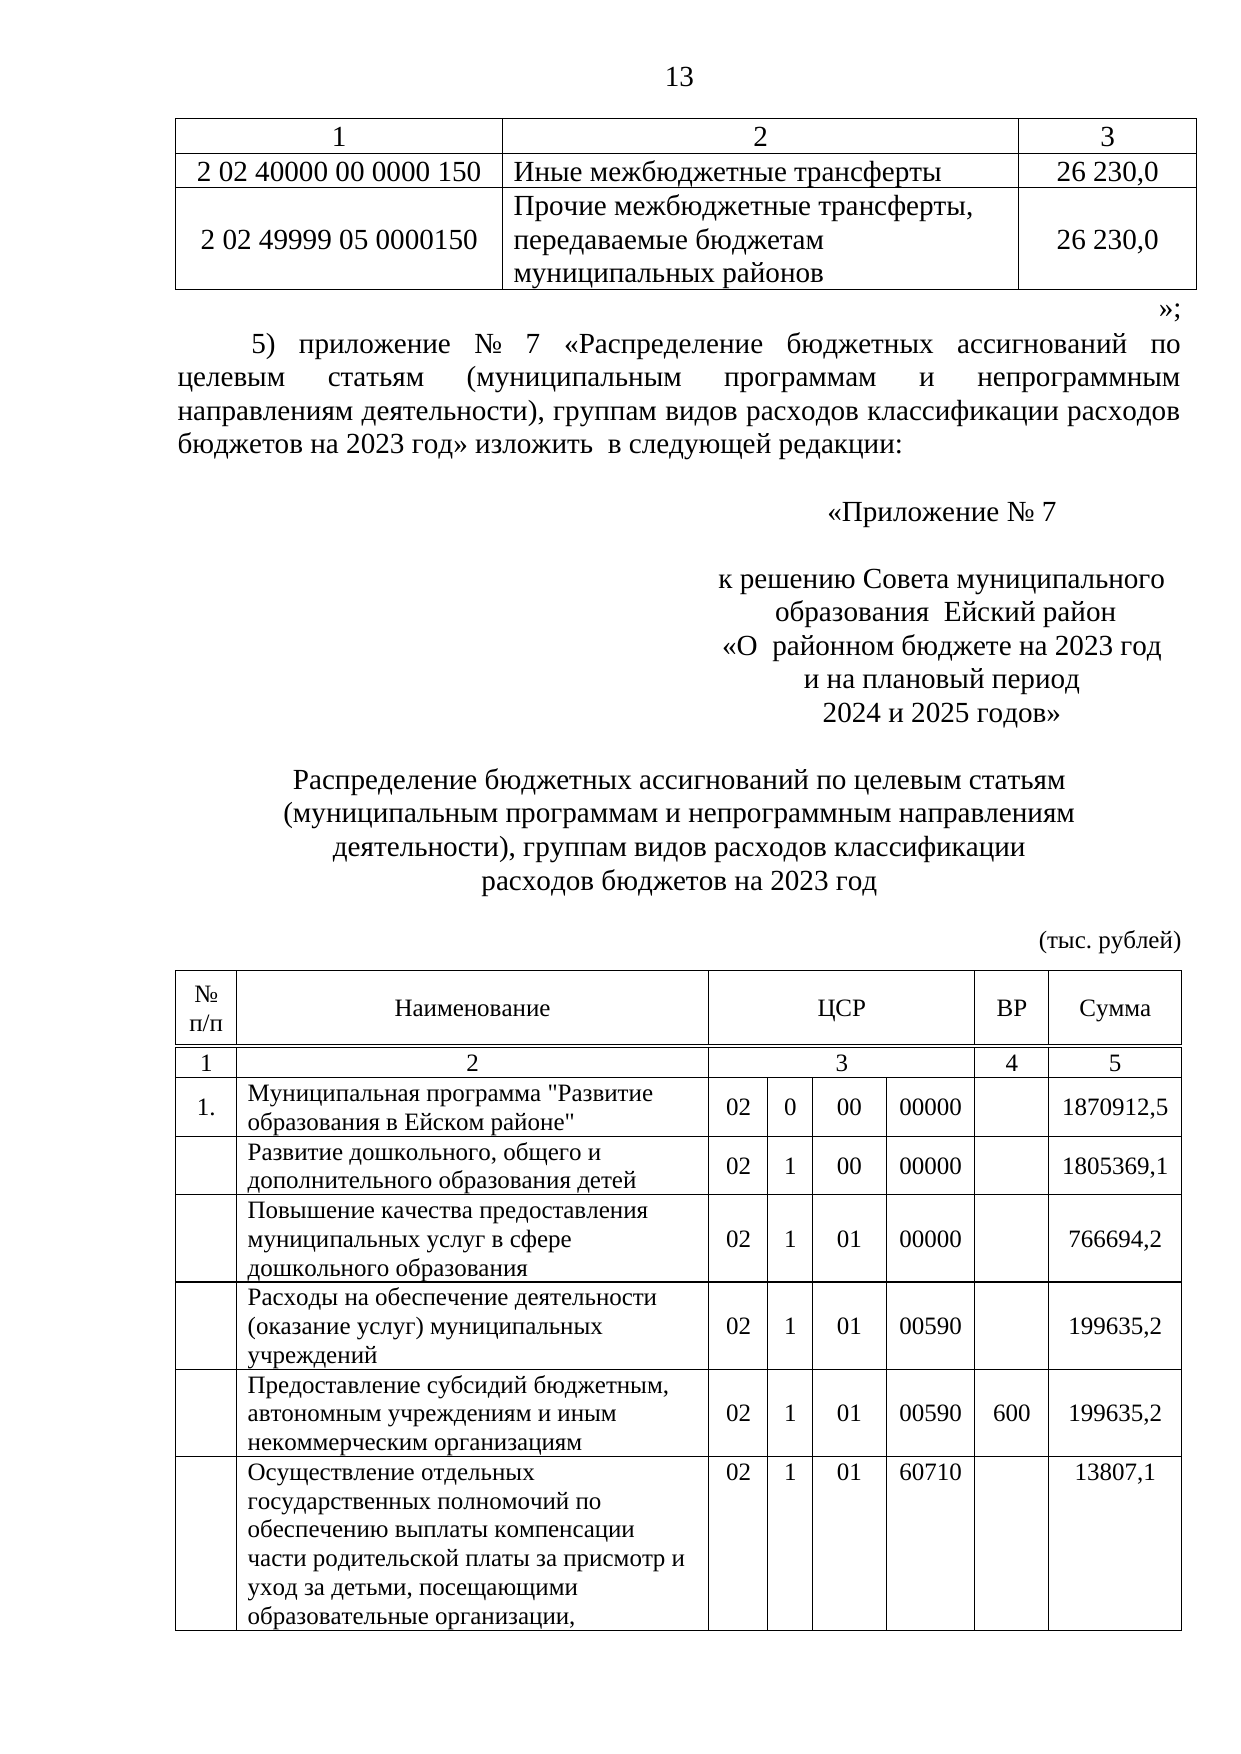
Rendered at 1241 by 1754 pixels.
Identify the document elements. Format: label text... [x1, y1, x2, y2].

table_cell 1 [768, 1457, 812, 1629]
table_cell [176, 1370, 236, 1456]
table_cell 1 [768, 1137, 812, 1194]
table_header 1 [176, 1048, 236, 1077]
table_cell 2 02 49999 05 0000150 [176, 188, 502, 289]
table_cell Иные межбюджетные трансферты [503, 154, 1018, 187]
table_cell 1 [768, 1370, 812, 1456]
table_cell 0 [768, 1078, 812, 1136]
text «О районном бюджете на 2023 год [702, 628, 1181, 661]
text расходов бюджетов на 2023 год [177, 863, 1181, 896]
table_cell 00590 [887, 1370, 974, 1456]
table_cell 01 [813, 1370, 886, 1456]
table_cell 00 [813, 1137, 886, 1194]
text к решению Совета муниципального образования Ейский район [702, 527, 1181, 628]
table_cell 26 230,0 [1019, 188, 1196, 289]
table_cell [975, 1457, 1048, 1629]
table_header 2 [237, 1048, 708, 1077]
table_cell [975, 1283, 1048, 1369]
table_header ВР [975, 971, 1048, 1044]
table_cell [975, 1195, 1048, 1281]
text и на плановый период [702, 661, 1181, 695]
text Распределение бюджетных ассигнований по целевым статьям [177, 762, 1181, 796]
table_cell 13807,1 [1049, 1457, 1181, 1629]
text 2024 и 2025 годов» [702, 695, 1181, 728]
table_cell 00000 [887, 1137, 974, 1194]
table_cell 199635,2 [1049, 1283, 1181, 1369]
table_cell [975, 1078, 1048, 1136]
text (муниципальным программам и непрограммным направлениям [177, 796, 1181, 829]
text «Приложение № 7 [702, 494, 1181, 527]
table_header Наименование [237, 971, 708, 1044]
table_cell Муниципальная программа "Развитие образования в Ейском районе" [237, 1078, 708, 1136]
table_header 3 [709, 1048, 974, 1077]
table_cell 1 [768, 1195, 812, 1281]
table_cell 01 [813, 1457, 886, 1629]
table_cell 1805369,1 [1049, 1137, 1181, 1194]
table_header 1 [176, 119, 502, 153]
table_cell 2 02 40000 00 0000 150 [176, 154, 502, 187]
table_cell Предоставление субсидий бюджетным, автономным учреждениям и иным некоммерческим организациям [237, 1370, 708, 1456]
text (тыс. рублей) [177, 925, 1181, 954]
table_cell [176, 1283, 236, 1369]
text деятельности), группам видов расходов классификации [177, 829, 1181, 863]
table_header 2 [503, 119, 1018, 153]
table_cell 00000 [887, 1078, 974, 1136]
table_cell 766694,2 [1049, 1195, 1181, 1281]
table_header № п/п [176, 971, 236, 1044]
table_header 4 [975, 1048, 1048, 1077]
table_cell 1870912,5 [1049, 1078, 1181, 1136]
table_cell 02 [709, 1457, 767, 1629]
table_cell 1 [768, 1283, 812, 1369]
table_cell [176, 1137, 236, 1194]
table_cell 00000 [887, 1195, 974, 1281]
table_cell 60710 [887, 1457, 974, 1629]
table_cell Развитие дошкольного, общего и дополнительного образования детей [237, 1137, 708, 1194]
table_cell [176, 1457, 236, 1629]
table_cell Расходы на обеспечение деятельности (оказание услуг) муниципальных учреждений [237, 1283, 708, 1369]
table_header Сумма [1049, 971, 1181, 1044]
table_cell 199635,2 [1049, 1370, 1181, 1456]
table_cell 02 [709, 1195, 767, 1281]
table_cell 00 [813, 1078, 886, 1136]
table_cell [237, 1457, 708, 1629]
table_cell 26 230,0 [1019, 154, 1196, 187]
table_cell 02 [709, 1137, 767, 1194]
table_cell [176, 1195, 236, 1281]
table_cell 02 [709, 1283, 767, 1369]
table_header 5 [1049, 1048, 1181, 1077]
text »; [177, 290, 1181, 323]
text 5) приложение № 7 «Распределение бюджетных ассигнований по целевым статьям (муниципальным программам и непрограммным направлениям деятельности), группам видов расходов классификации расходов бюджетов на 2023 год» изложить в следующей редакции: [177, 326, 1181, 460]
table_header 3 [1019, 119, 1196, 153]
table_cell 600 [975, 1370, 1048, 1456]
table_header ЦСР [709, 971, 974, 1044]
table_cell Повышение качества предоставления муниципальных услуг в сфере дошкольного образования [237, 1195, 708, 1281]
table_cell 01 [813, 1195, 886, 1281]
table_cell 02 [709, 1078, 767, 1136]
table_cell 00590 [887, 1283, 974, 1369]
table_cell 01 [813, 1283, 886, 1369]
table_cell 02 [709, 1370, 767, 1456]
table_cell 1. [176, 1078, 236, 1136]
table_cell [975, 1137, 1048, 1194]
table_cell Прочие межбюджетные трансферты, передаваемые бюджетам муниципальных районов [503, 188, 1018, 289]
